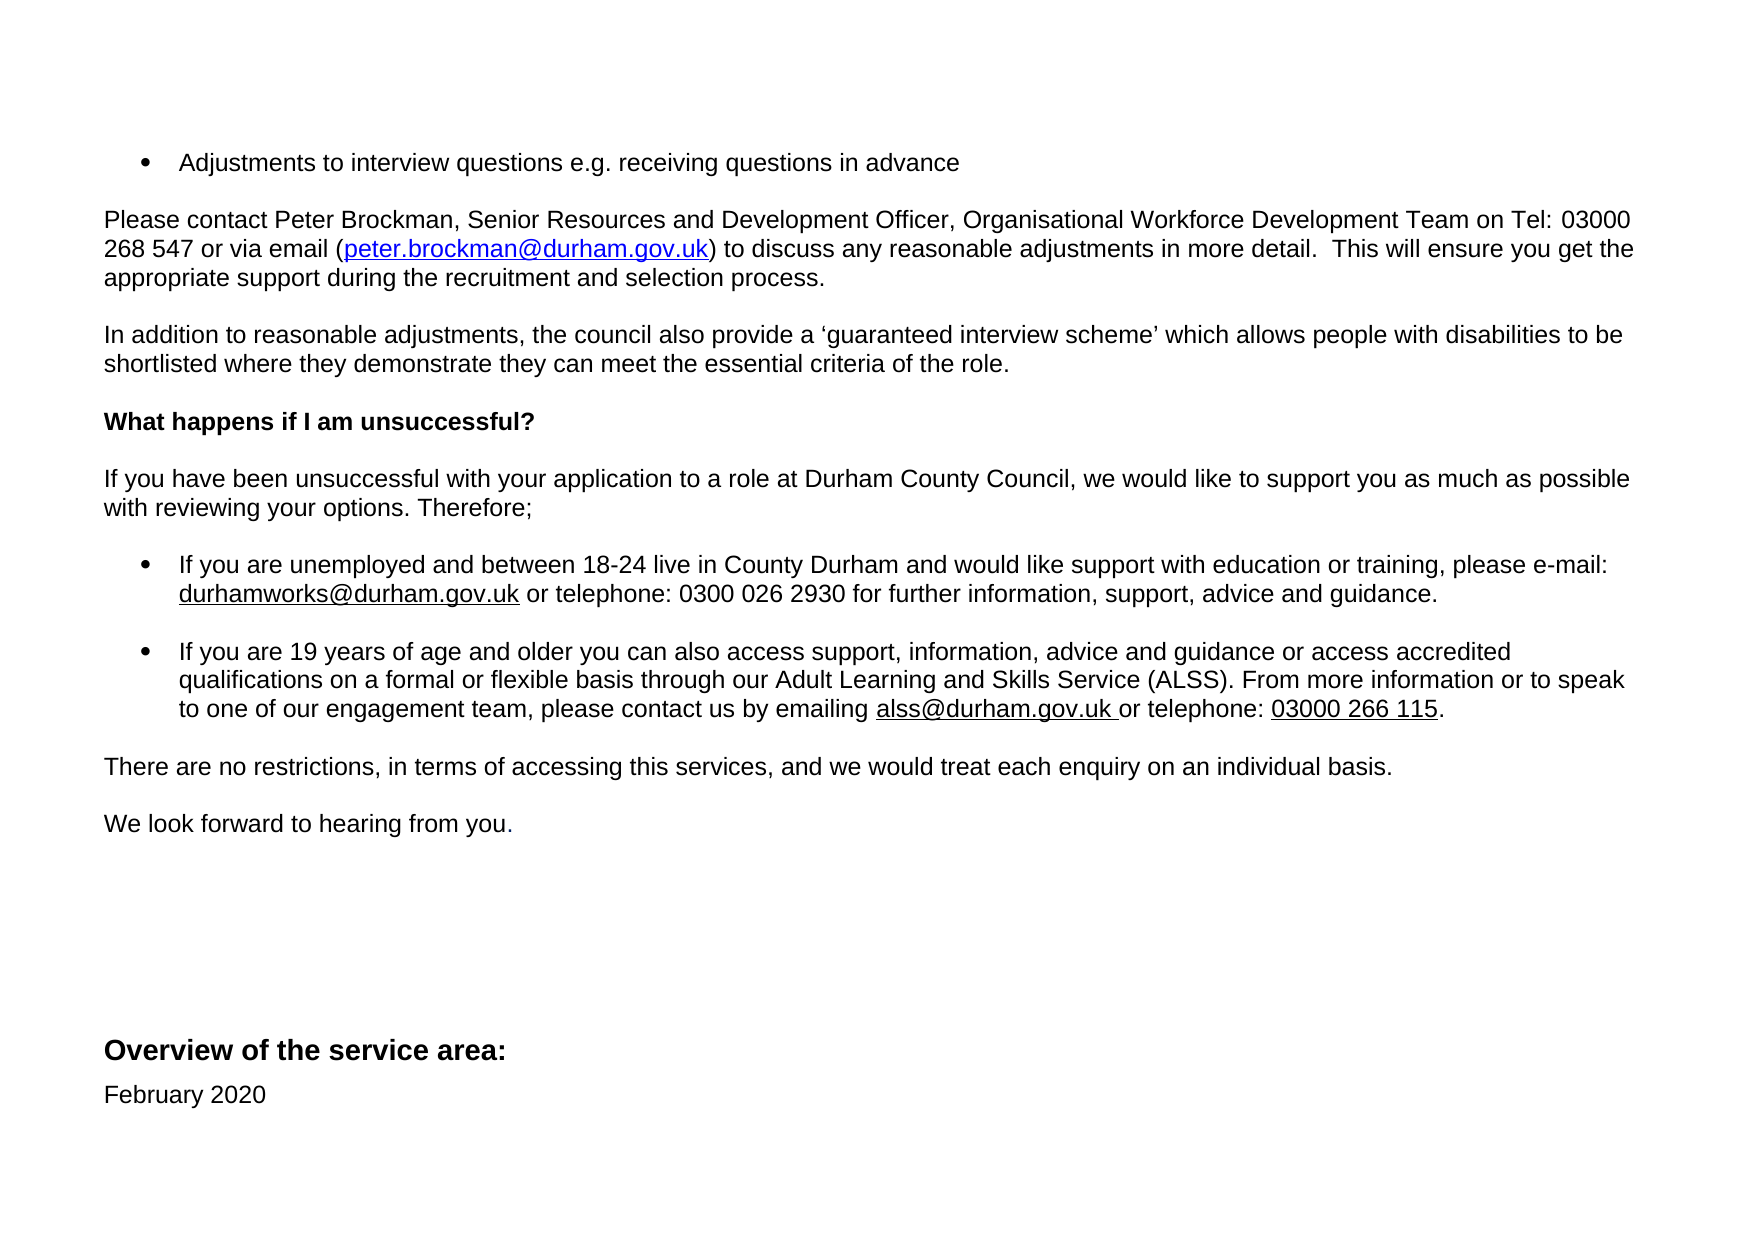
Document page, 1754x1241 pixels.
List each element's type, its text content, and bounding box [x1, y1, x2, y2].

list If you are unemployed and between 18-24 live in County Durham and would like support with education or training, please e-mail: durhamworks@durham.gov.uk or telephone: 0300 026 2930 for further information, support, advice and guidance. [141, 550, 1639, 608]
text There are no restrictions, in terms of accessing this services, and we would treat each enquiry on an individual basis. [103, 752, 1639, 781]
text We look forward to hearing from you. [103, 809, 1639, 838]
list If you are 19 years of age and older you can also access support, information, advice and guidance or access accredited qualifications on a formal or flexible basis through our Adult Learning and Skills Service (ALSS). From more information or to speak to one of our engagement team, please contact us by emailing alss@durham.gov.uk or telephone: 03000 266 115. [141, 637, 1639, 723]
text Please contact Peter Brockman, Senior Resources and Development Officer, Organisational Workforce Development Team on Tel: 03000 268 547 or via email (peter.brockman@durham.gov.uk) to discuss any reasonable adjustments in more detail. This will ensure you get the appropriate support during the recruitment and selection process. [826, 205, 1639, 292]
text What happens if I am unsuccessful? [103, 407, 1639, 435]
text Overview of the service area: [103, 1033, 1639, 1066]
text If you have been unsuccessful with your application to a role at Durham County Council, we would like to support you as much as possible with reviewing your options. Therefore; [103, 464, 1639, 522]
text Please contact Peter Brockman, Senior Resources and Development Officer, Organisational Workforce Development Team on Tel: 03000 268 547 or via email (peter.brockman@durham.gov.uk) to discuss any reasonable adjustments in more detail. This will ensure you get the appropriate support during the recruitment and selection process. [103, 205, 724, 292]
text In addition to reasonable adjustments, the council also provide a ‘guaranteed interview scheme’ which allows people with disabilities to be shortlisted where they demonstrate they can meet the essential criteria of the role. [1011, 320, 1639, 378]
list Adjustments to interview questions e.g. receiving questions in advance [141, 148, 1639, 177]
